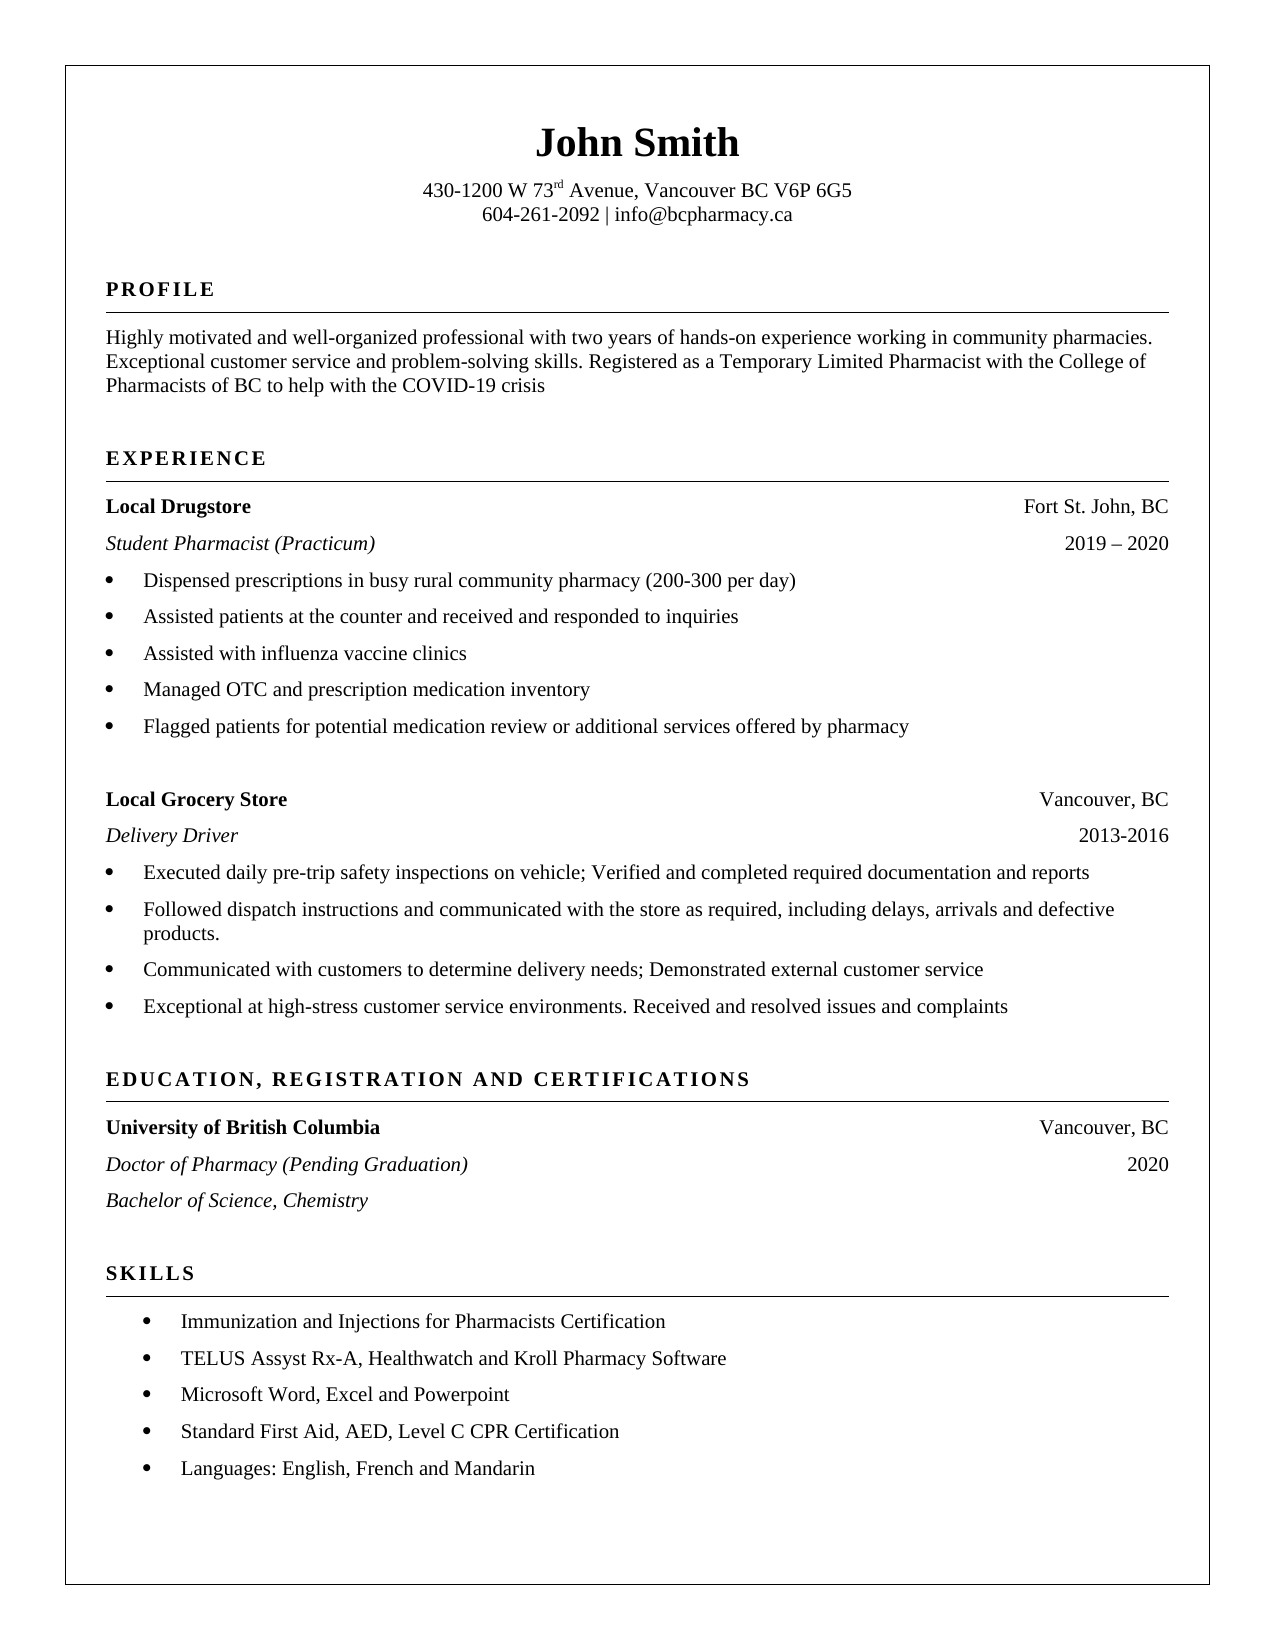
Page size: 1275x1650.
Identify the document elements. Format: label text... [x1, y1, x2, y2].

list Dispensed prescriptions in busy rural community pharmacy (200-300 per day) [106, 567, 1169, 592]
subtitle SKILLS [106, 1261, 1169, 1296]
text John Smith [106, 117, 1169, 165]
text Student Pharmacist (Practicum) 2019 – 2020 [106, 531, 1169, 555]
subtitle Education, REGISTRATION AND CERTIFICATIONS [106, 1067, 1169, 1101]
subtitle profile [106, 277, 1169, 312]
list Followed dispatch instructions and communicated with the store as required, including delays, arrivals and defective products. [106, 897, 1169, 945]
text Bachelor of Science, Chemistry [106, 1188, 1169, 1212]
list Immunization and Injections for Pharmacists Certification [143, 1309, 1169, 1333]
list Executed daily pre-trip safety inspections on vehicle; Verified and completed required documentation and reports [106, 860, 1169, 884]
text 430-1200 W 73rd Avenue, Vancouver BC V6P 6G5 [106, 178, 1169, 202]
text Local Drugstore Fort St. John, BC [106, 494, 1169, 518]
text Delivery Driver 2013-2016 [106, 823, 1169, 847]
text Doctor of Pharmacy (Pending Graduation) 2020 [106, 1151, 1169, 1176]
text 604-261-2092 | info@bcpharmacy.ca [106, 202, 1169, 226]
text Local Grocery Store Vancouver, BC [106, 787, 1169, 811]
list Communicated with customers to determine delivery needs; Demonstrated external customer service [106, 957, 1169, 981]
list Flagged patients for potential medication review or additional services offered by pharmacy [106, 714, 1169, 738]
list Languages: English, French and Mandarin [143, 1455, 1169, 1479]
list Assisted with influenza vaccine clinics [106, 641, 1169, 665]
list Microsoft Word, Excel and Powerpoint [143, 1382, 1169, 1406]
list Standard First Aid, AED, Level C CPR Certification [143, 1419, 1169, 1443]
subtitle Experience [106, 446, 1169, 481]
list Managed OTC and prescription medication inventory [106, 677, 1169, 701]
text University of British Columbia Vancouver, BC [106, 1115, 1169, 1139]
list Exceptional at high-stress customer service environments. Received and resolved issues and complaints [106, 994, 1169, 1018]
list TELUS Assyst Rx-A, Healthwatch and Kroll Pharmacy Software [143, 1346, 1169, 1370]
text Highly motivated and well-organized professional with two years of hands-on experience working in community pharmacies. Exceptional customer service and problem-solving skills. Registered as a Temporary Limited Pharmacist with the College of Pharmacists of BC to help with the COVID-19 crisis [106, 325, 1169, 397]
list Assisted patients at the counter and received and responded to inquiries [106, 604, 1169, 628]
